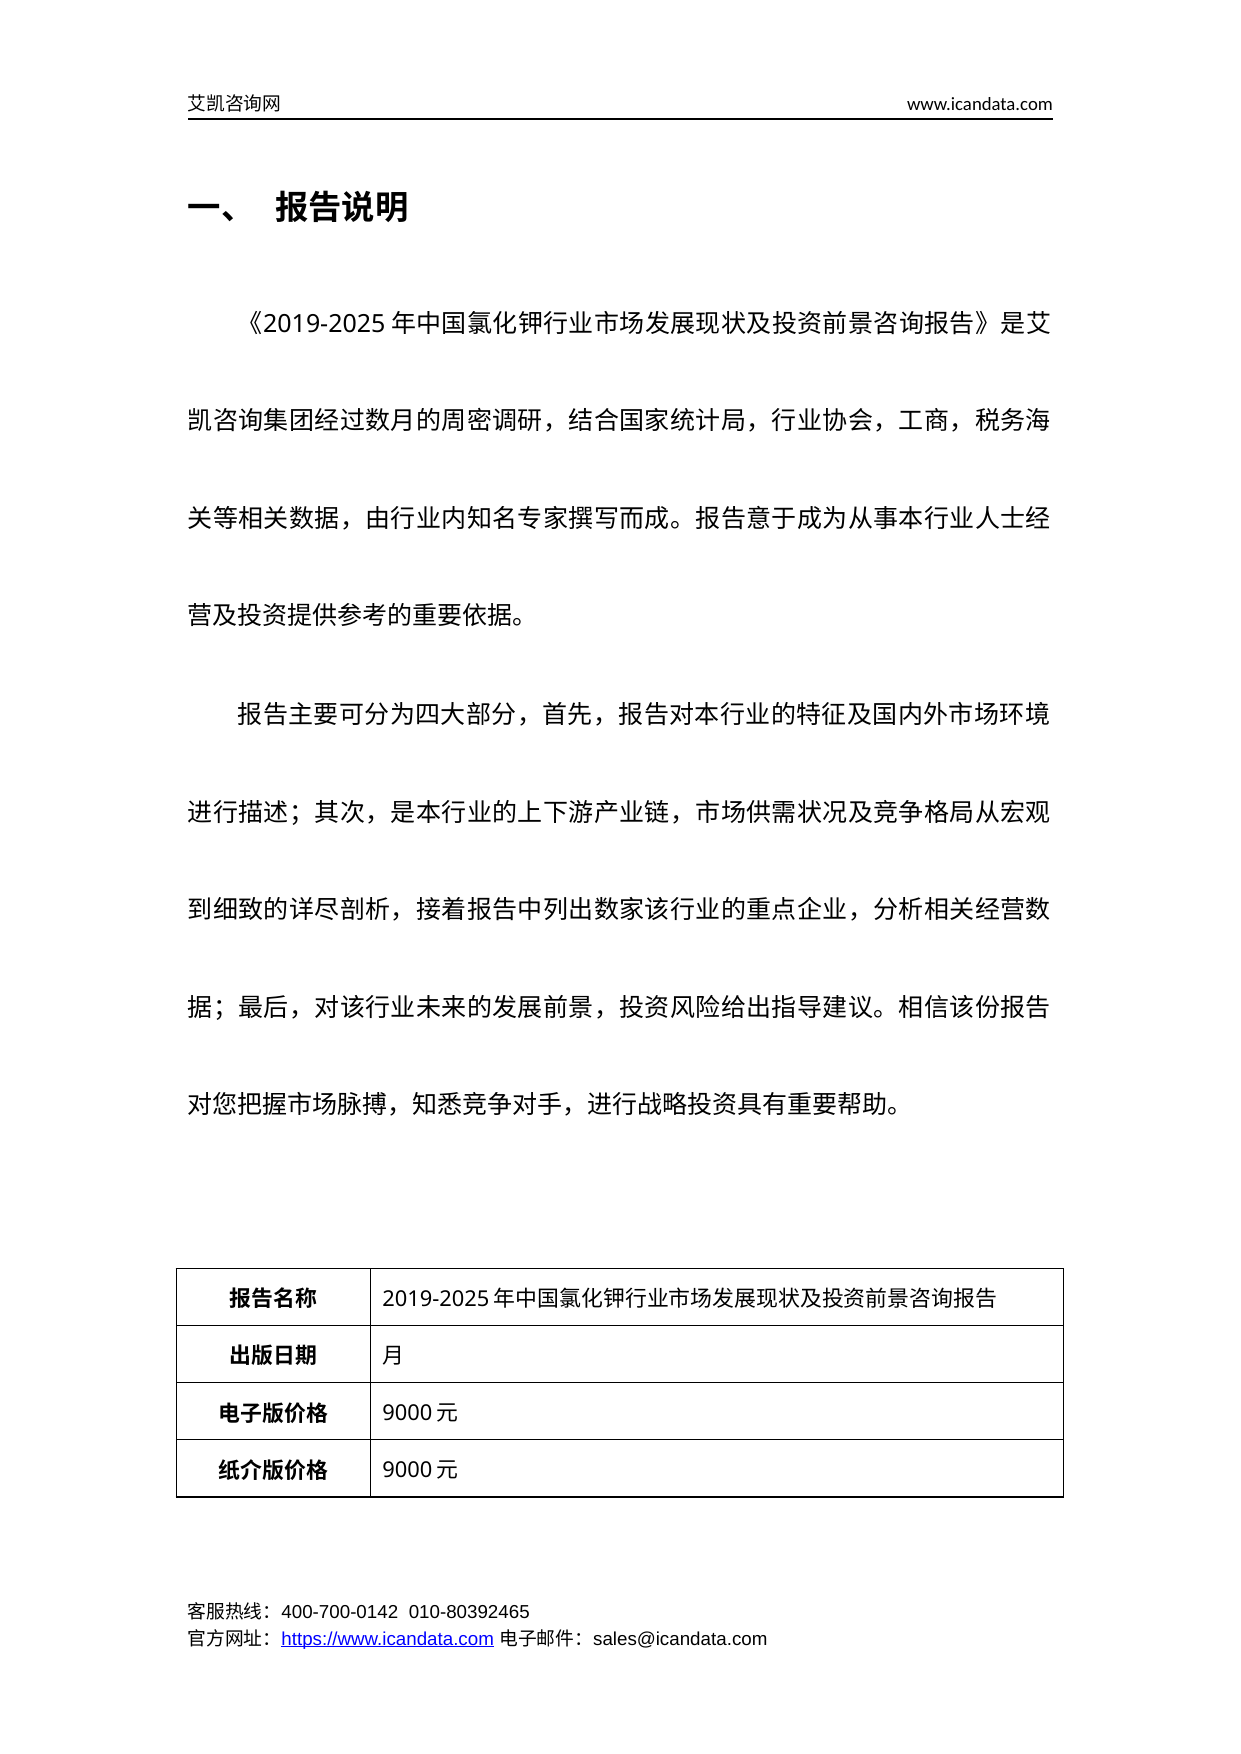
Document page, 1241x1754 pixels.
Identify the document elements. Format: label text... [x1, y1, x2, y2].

subtitle 报告说明 [187, 172, 1053, 237]
table_cell 月 [371, 1326, 1063, 1382]
table_cell 出版日期 [177, 1326, 370, 1382]
table_cell 9000元 [371, 1383, 1063, 1439]
text 《2019-2025年中国氯化钾行业市场发展现状及投资前景咨询报告》是艾凯咨询集团经过数月的周密调研，结合国家统计局，行业协会，工商，税务海关等相关数据，由行业内知名专家撰写而成。报告意于成为从事本行业人士经营及投资提供参考的重要依据。 [187, 289, 1053, 646]
table_cell 纸介版价格 [177, 1440, 370, 1496]
table_cell 电子版价格 [177, 1383, 370, 1439]
table_cell 9000元 [371, 1440, 1063, 1496]
table_header 报告名称 [177, 1269, 370, 1325]
table_header 2019-2025年中国氯化钾行业市场发展现状及投资前景咨询报告 [371, 1269, 1063, 1325]
text 报告主要可分为四大部分，首先，报告对本行业的特征及国内外市场环境进行描述；其次，是本行业的上下游产业链，市场供需状况及竞争格局从宏观到细致的详尽剖析，接着报告中列出数家该行业的重点企业，分析相关经营数据；最后，对该行业未来的发展前景，投资风险给出指导建议。相信该份报告对您把握市场脉搏，知悉竞争对手，进行战略投资具有重要帮助。 [187, 681, 1053, 1136]
